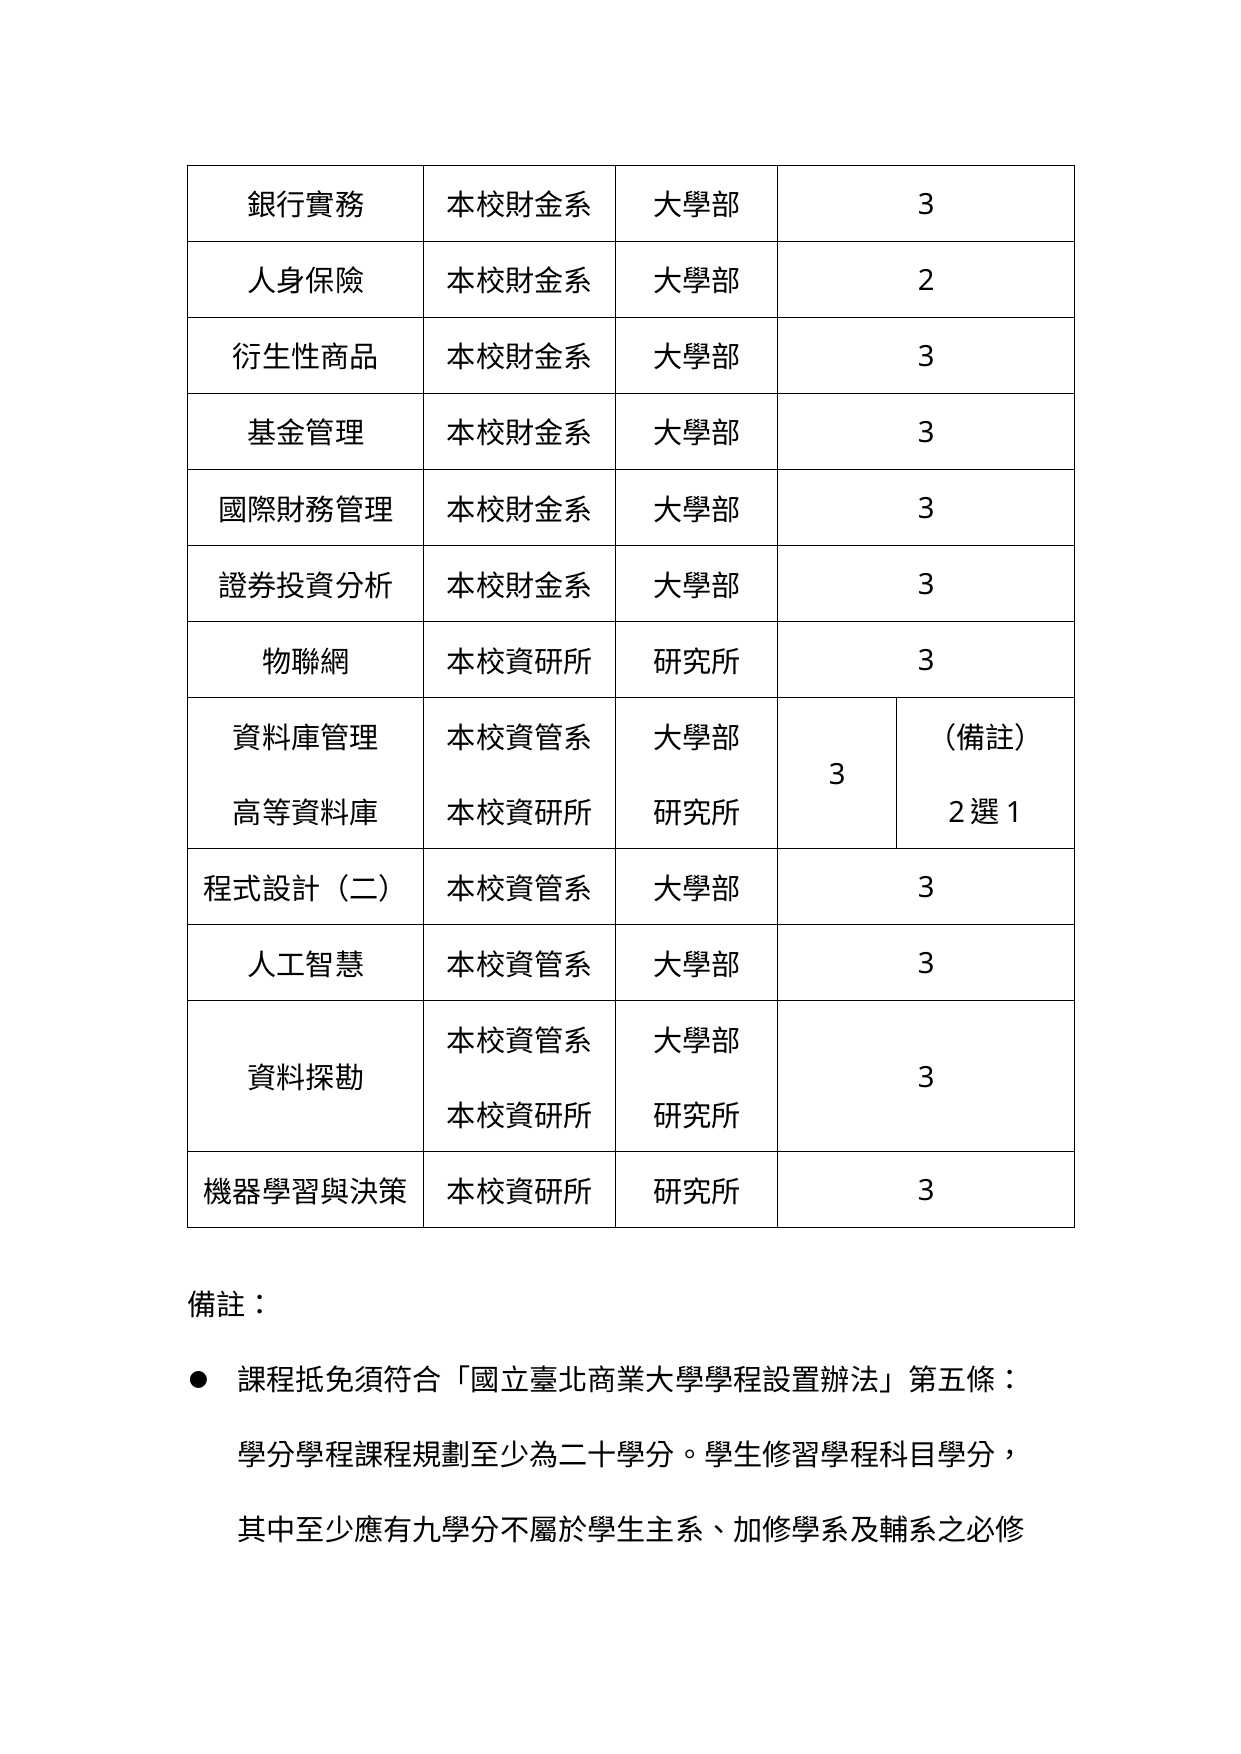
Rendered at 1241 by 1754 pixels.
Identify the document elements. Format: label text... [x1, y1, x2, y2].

table_cell 人身保險 [188, 242, 423, 317]
table_cell 3 [778, 318, 1074, 393]
table_cell 本校財金系 [424, 242, 615, 317]
table_cell 本校資管系 [424, 849, 615, 924]
table_cell 大學部 [616, 546, 777, 621]
table_cell 機器學習與決策 [188, 1152, 423, 1227]
table_cell 本校資管系 本校資研所 [424, 698, 615, 848]
table_cell 3 [778, 1152, 1074, 1227]
table_cell 3 [778, 698, 896, 848]
table_cell 程式設計（二） [188, 849, 423, 924]
table_cell 證券投資分析 [188, 546, 423, 621]
table_cell 基金管理 [188, 394, 423, 469]
table_cell 大學部 [616, 925, 777, 1000]
table_cell 資料探勘 [188, 1001, 423, 1151]
table_cell 資料庫管理 高等資料庫 [188, 698, 423, 848]
table_cell 大學部 [616, 166, 777, 241]
table_cell （備註） 2選1 [897, 698, 1074, 848]
table_cell 本校財金系 [424, 394, 615, 469]
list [187, 1341, 1053, 1566]
table_cell 3 [778, 166, 1074, 241]
table_cell 大學部 [616, 318, 777, 393]
table_cell 銀行實務 [188, 166, 423, 241]
table_cell 本校財金系 [424, 470, 615, 545]
table_cell 本校財金系 [424, 318, 615, 393]
table_cell 研究所 [616, 1152, 777, 1227]
table_cell 大學部 研究所 [616, 698, 777, 848]
table_cell 本校資管系 [424, 925, 615, 1000]
table_cell 3 [778, 925, 1074, 1000]
table_cell 3 [778, 470, 1074, 545]
table_cell 本校資研所 [424, 622, 615, 697]
table_cell 研究所 [616, 622, 777, 697]
text 備註： [187, 1266, 1053, 1341]
table_cell 衍生性商品 [188, 318, 423, 393]
table_cell 3 [778, 849, 1074, 924]
table_cell 物聯網 [188, 622, 423, 697]
table_cell 大學部 研究所 [616, 1001, 777, 1151]
table_cell 本校財金系 [424, 546, 615, 621]
table_cell 大學部 [616, 470, 777, 545]
table_cell 3 [778, 622, 1074, 697]
table_cell 3 [778, 1001, 1074, 1151]
table_cell 大學部 [616, 394, 777, 469]
table_cell 本校資管系 本校資研所 [424, 1001, 615, 1151]
table_cell 本校財金系 [424, 166, 615, 241]
table_cell 2 [778, 242, 1074, 317]
table_cell 3 [778, 394, 1074, 469]
table_cell 大學部 [616, 242, 777, 317]
table_cell 本校資研所 [424, 1152, 615, 1227]
table_cell 3 [778, 546, 1074, 621]
table_cell 大學部 [616, 849, 777, 924]
table_cell 人工智慧 [188, 925, 423, 1000]
table_cell 國際財務管理 [188, 470, 423, 545]
